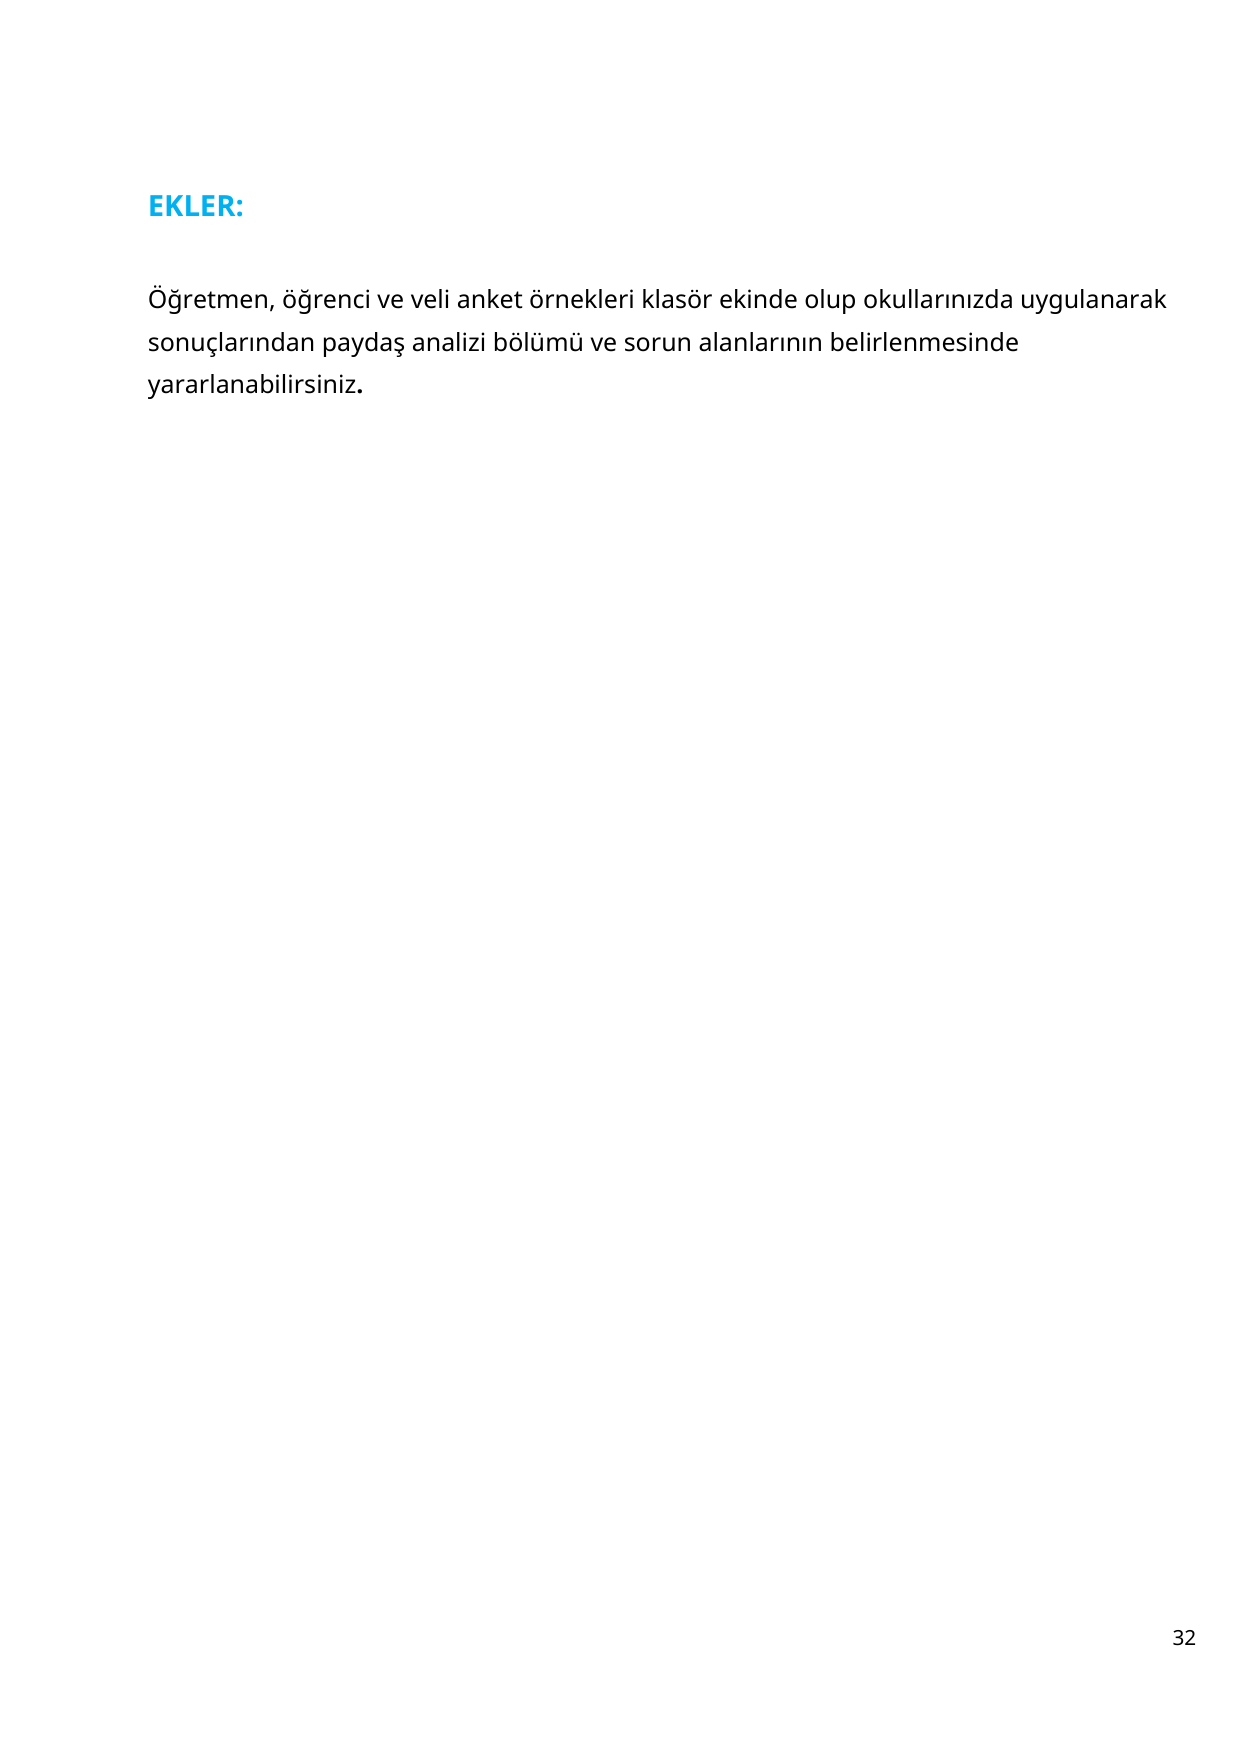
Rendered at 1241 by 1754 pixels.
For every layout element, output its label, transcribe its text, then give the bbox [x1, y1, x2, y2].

subtitle EKLER: [148, 185, 1196, 225]
text Öğretmen, öğrenci ve veli anket örnekleri klasör ekinde olup okullarınızda uygulanarak sonuçlarından paydaş analizi bölümü ve sorun alanlarının belirlenmesinde yararlanabilirsiniz. [148, 282, 1196, 401]
